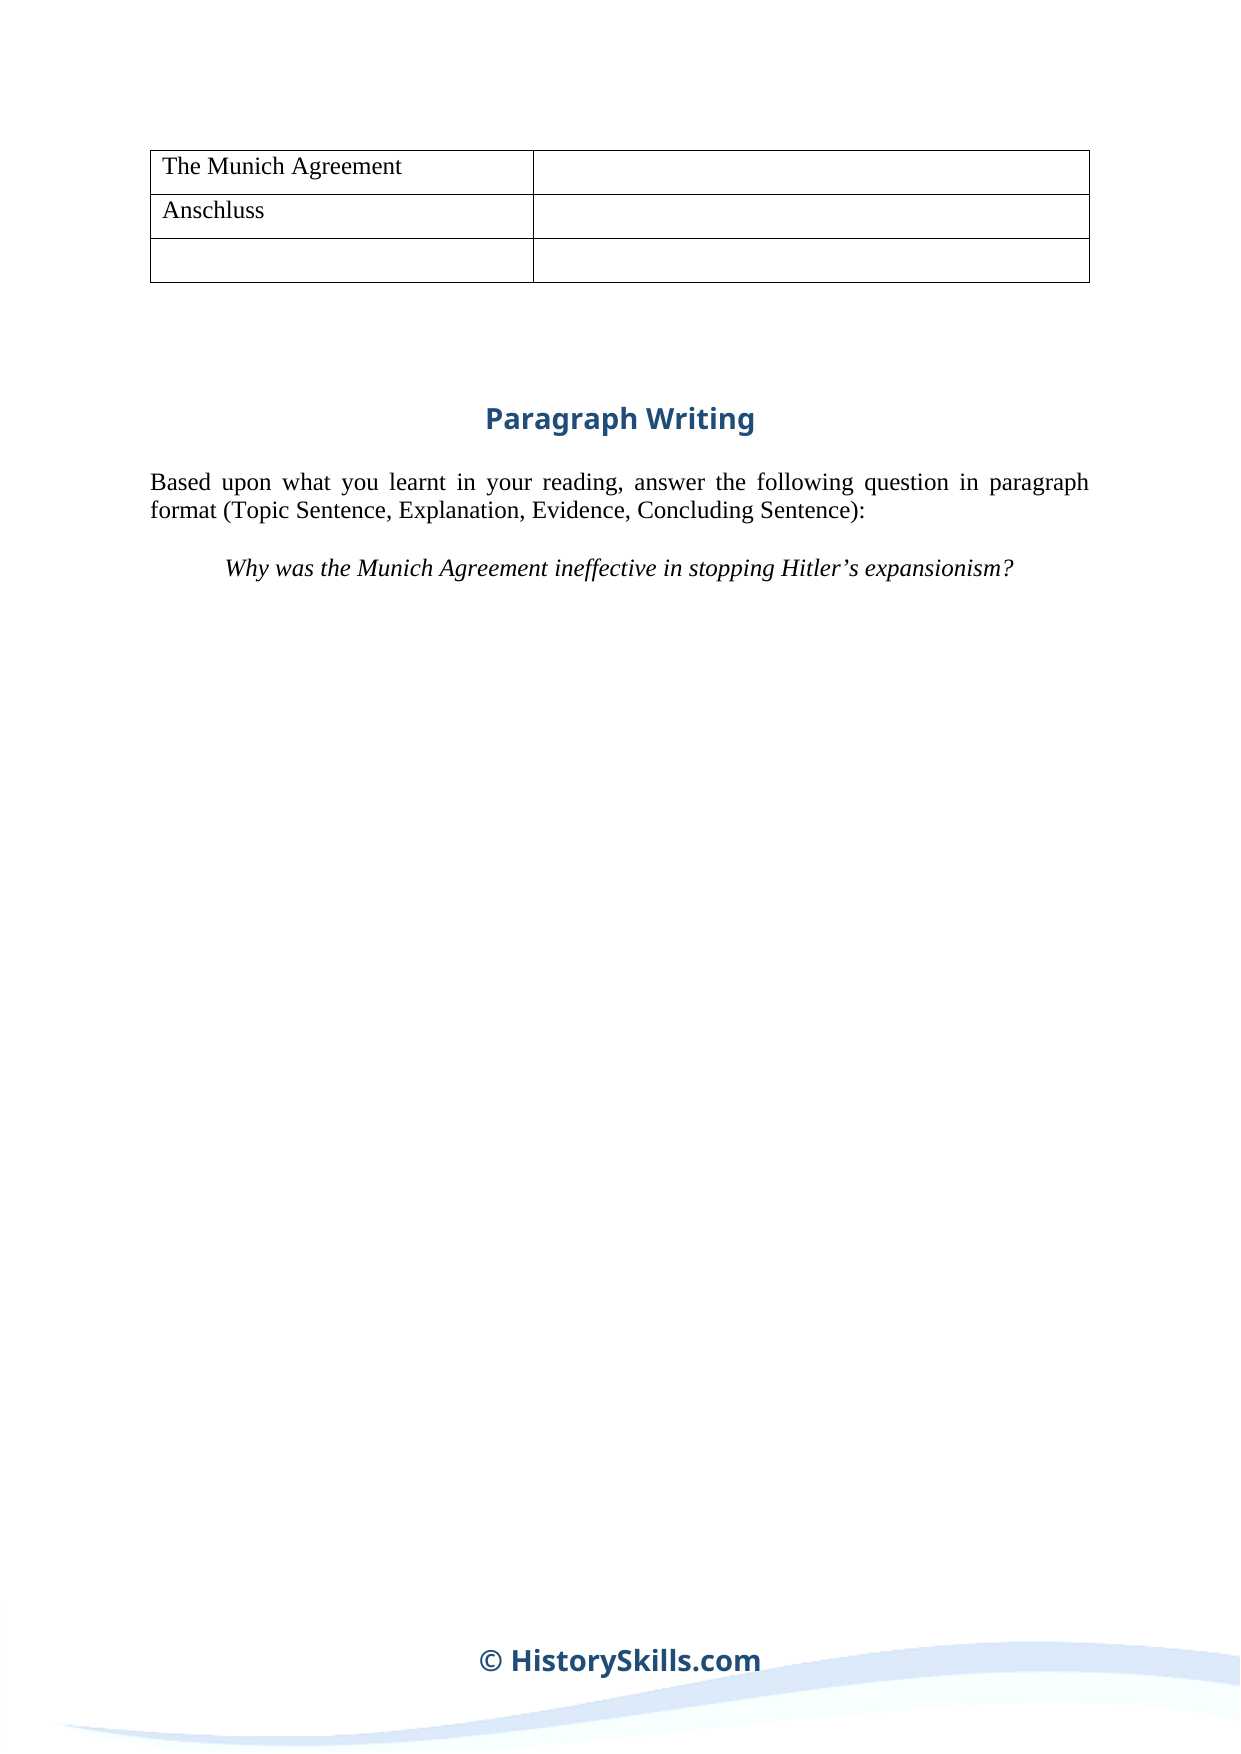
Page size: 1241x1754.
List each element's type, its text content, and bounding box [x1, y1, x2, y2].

text Based upon what you learnt in your reading, answer the following question in paragraph format (Topic Sentence, Explanation, Evidence, Concluding Sentence): [150, 467, 1090, 524]
text Why was the Munich Agreement ineffective in stopping Hitler’s expansionism? [150, 553, 1090, 582]
table_cell [151, 239, 533, 282]
table_cell Anschluss [151, 195, 533, 238]
table_cell [534, 195, 1089, 238]
table_cell [534, 239, 1089, 282]
table_cell [534, 151, 1089, 194]
text Paragraph Writing [150, 398, 1090, 438]
table_cell The Munich Agreement [151, 151, 533, 194]
